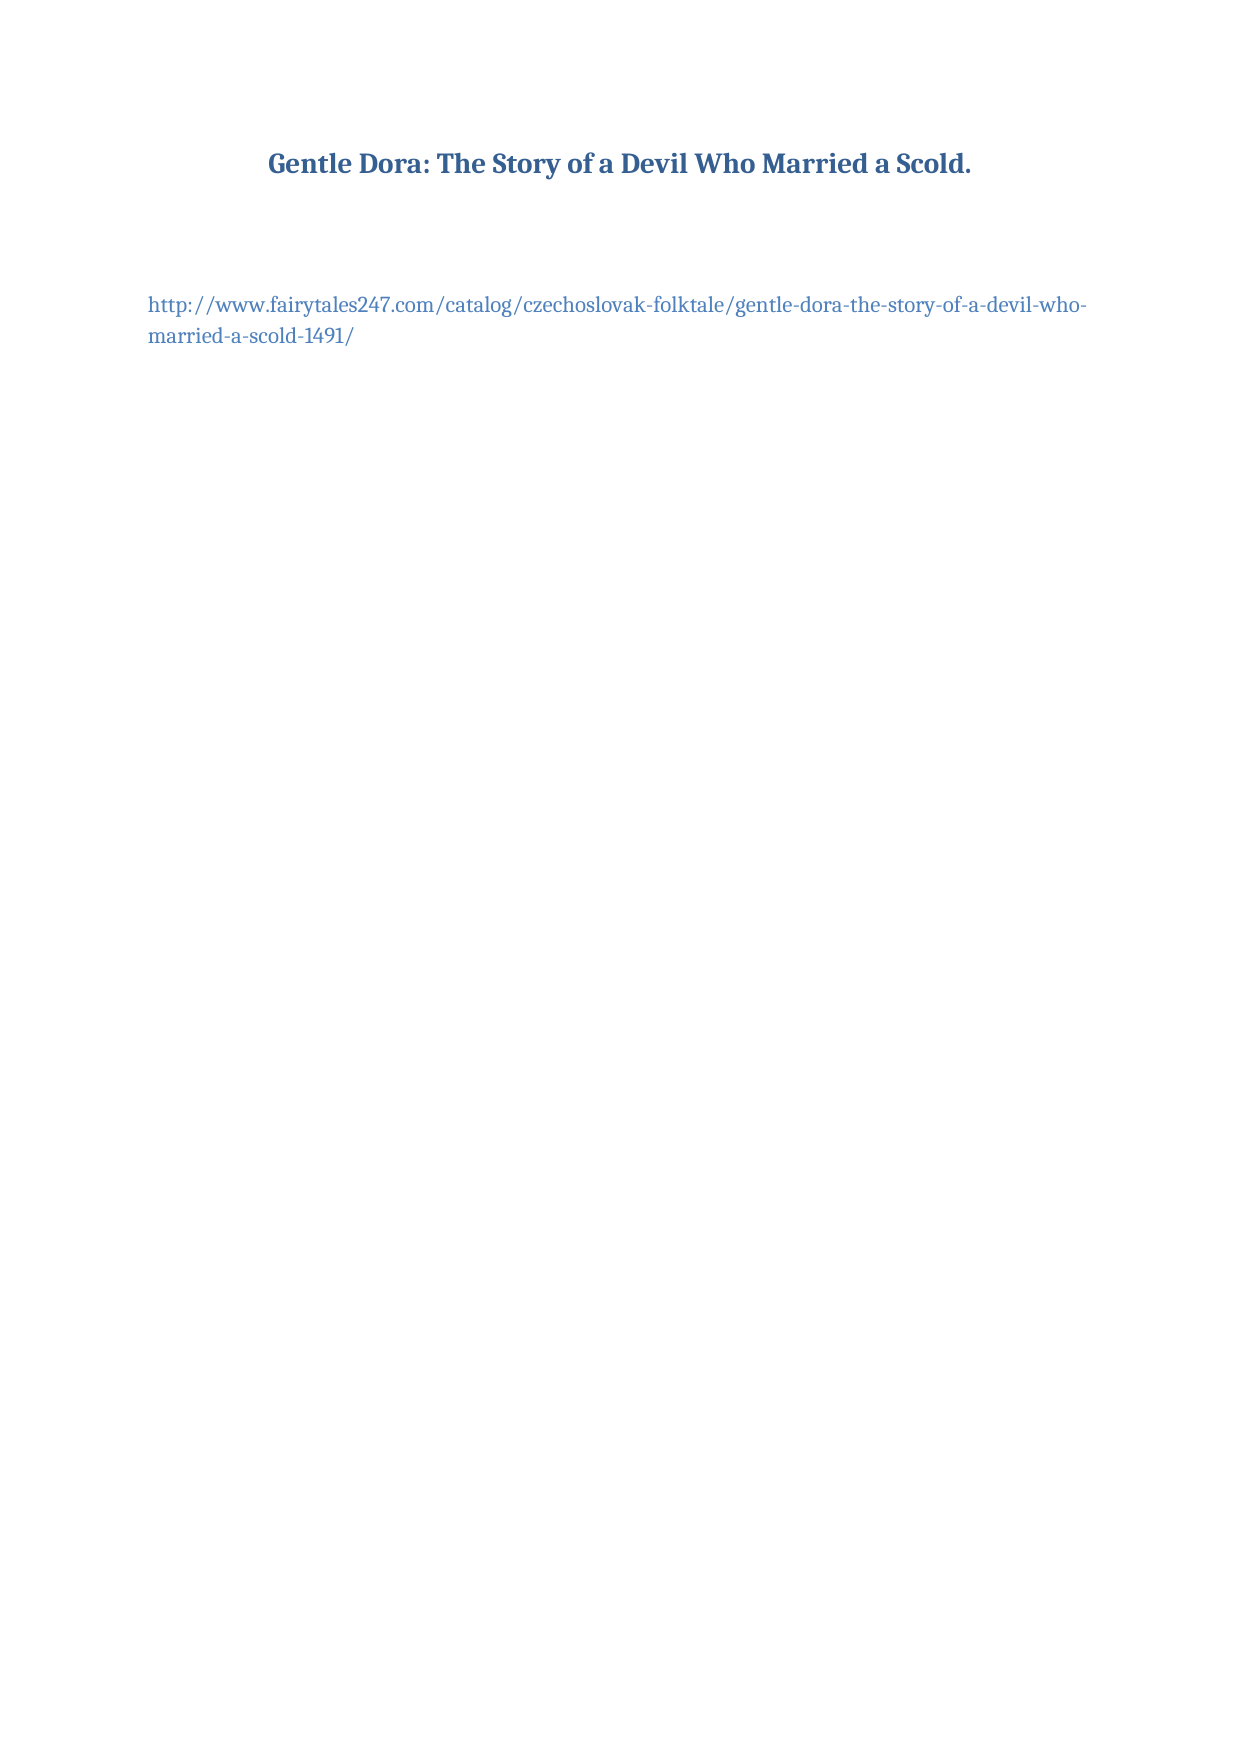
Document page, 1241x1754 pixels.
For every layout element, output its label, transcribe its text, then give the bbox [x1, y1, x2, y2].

subtitle Gentle Dora: The Story of a Devil Who Married a Scold. [148, 148, 1093, 181]
subtitle http://www.fairytales247.com/catalog/czechoslovak-folktale/gentle-dora-the-story-of-a-devil-who-married-a-scold-1491/ [148, 292, 1093, 349]
